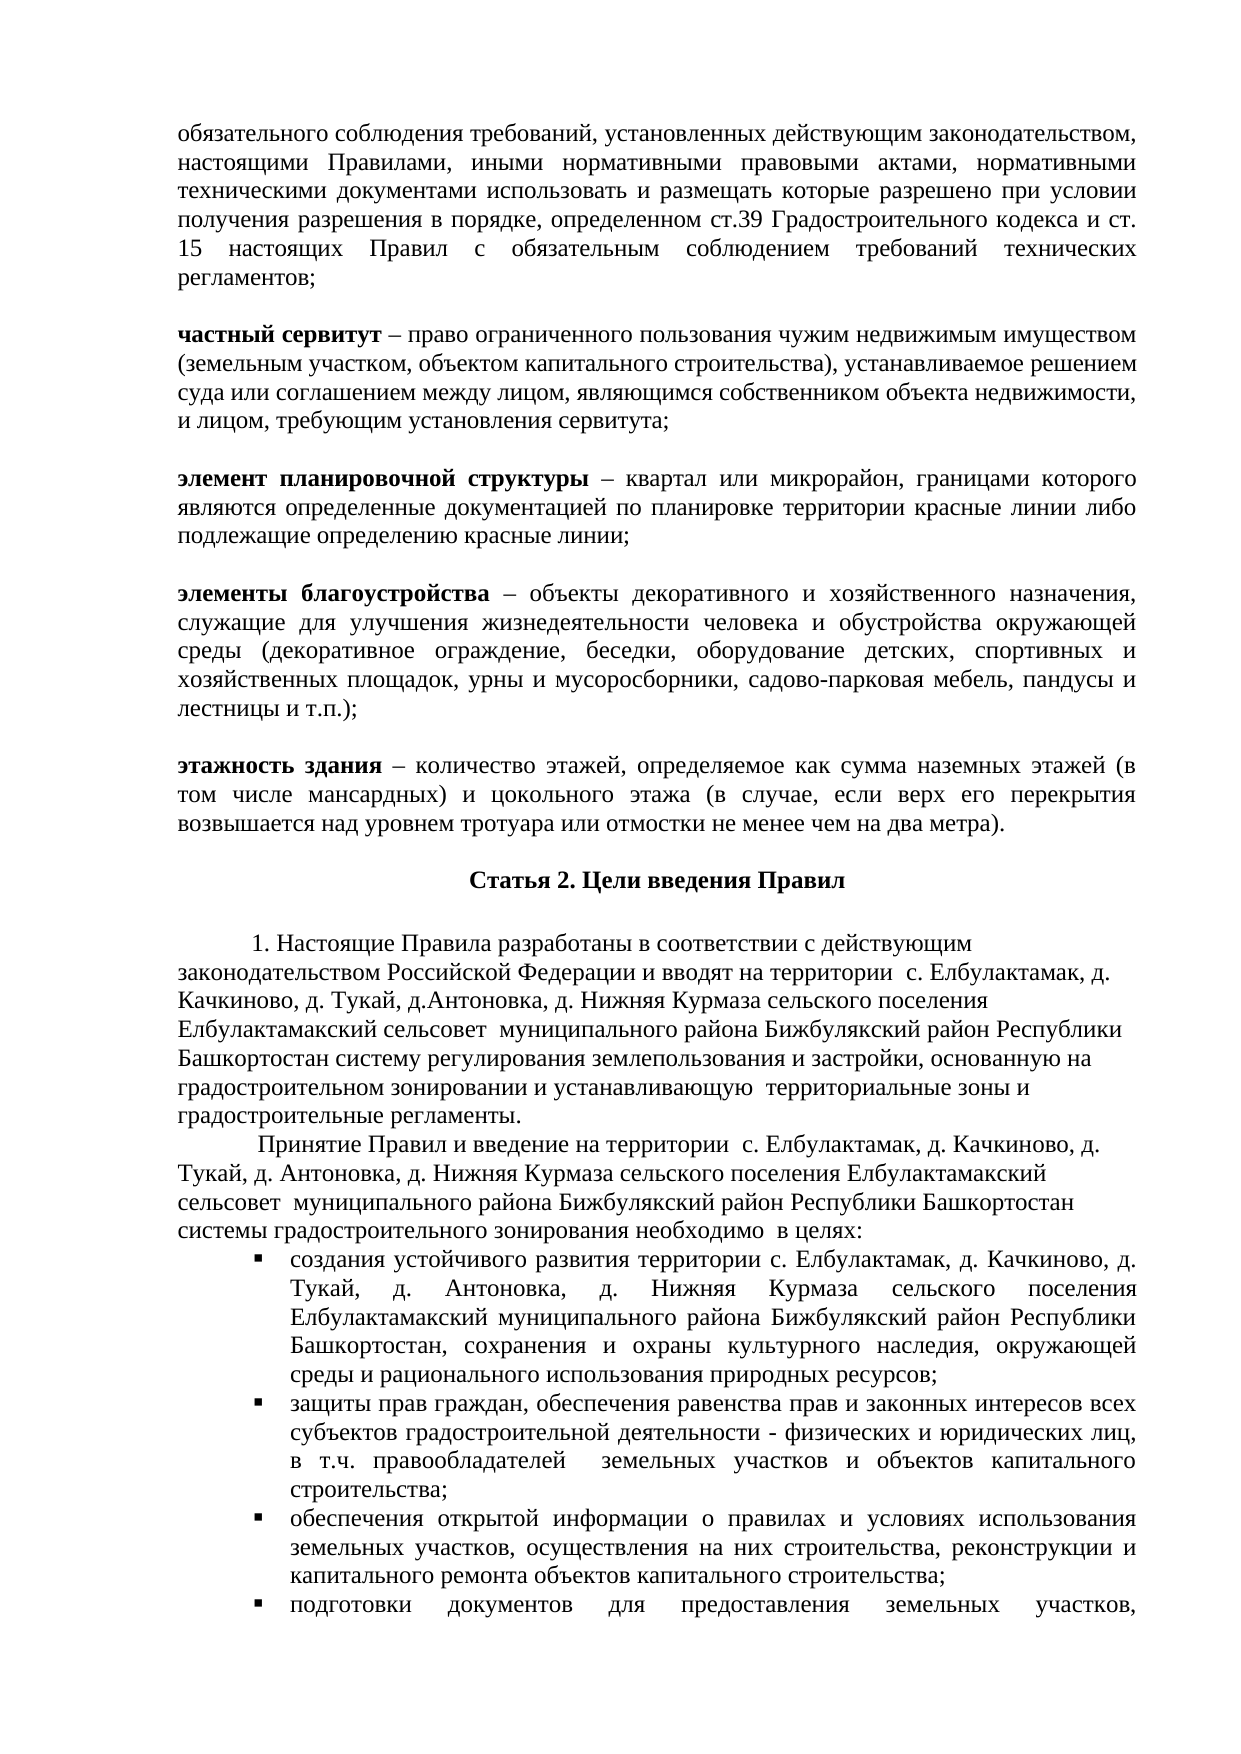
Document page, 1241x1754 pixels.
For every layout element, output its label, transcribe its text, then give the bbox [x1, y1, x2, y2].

text элементы благоустройства – объекты декоративного и хозяйственного назначения, служащие для улучшения жизнедеятельности человека и обустройства окружающей среды (декоративное ограждение, беседки, оборудование детских, спортивных и хозяйственных площадок, урны и мусоросборники, садово-парковая мебель, пандусы и лестницы и т.п.); [177, 578, 1137, 722]
text частный сервитут – право ограниченного пользования чужим недвижимым имуществом (земельным участком, объектом капитального строительства), устанавливаемое решением суда или соглашением между лицом, являющимся собственником объекта недвижимости, и лицом, требующим установления сервитута; [177, 319, 1137, 434]
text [177, 118, 1137, 291]
list создания устойчивого развития территории с. Елбулактамак, д. Качкиново, д. Тукай, д. Антоновка, д. Нижняя Курмаза сельского поселения Елбулактамакский муниципального района Бижбулякский район Республики Башкортостан, сохранения и охраны культурного наследия, окружающей среды и рационального использования природных ресурсов; [252, 1244, 1137, 1388]
text элемент планировочной структуры – квартал или микрорайон, границами которого являются определенные документацией по планировке территории красные линии либо подлежащие определению красные линии; [177, 463, 1137, 549]
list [252, 1589, 1137, 1618]
text Принятие Правил и введение на территории с. Елбулактамак, д. Качкиново, д. Тукай, д. Антоновка, д. Нижняя Курмаза сельского поселения Елбулактамакский сельсовет муниципального района Бижбулякский район Республики Башкортостан системы градостроительного зонирования необходимо в целях: [177, 1129, 1137, 1244]
text 1. Настоящие Правила разработаны в соответствии с действующим законодательством Российской Федерации и вводят на территории с. Елбулактамак, д. Качкиново, д. Тукай, д.Антоновка, д. Нижняя Курмаза сельского поселения Елбулактамакский сельсовет муниципального района Бижбулякский район Республики Башкортостан систему регулирования землепользования и застройки, основанную на градостроительном зонировании и устанавливающую территориальные зоны и градостроительные регламенты. [177, 928, 1137, 1129]
subtitle Статья 2. Цели введения Правил [177, 866, 1137, 894]
list защиты прав граждан, обеспечения равенства прав и законных интересов всех субъектов градостроительной деятельности - физических и юридических лиц, в т.ч. правообладателей земельных участков и объектов капитального строительства; [252, 1388, 1137, 1503]
text этажность здания – количество этажей, определяемое как сумма наземных этажей (в том числе мансардных) и цокольного этажа (в случае, если верх его перекрытия возвышается над уровнем тротуара или отмостки не менее чем на два метра). [177, 751, 1137, 837]
list обеспечения открытой информации о правилах и условиях использования земельных участков, осуществления на них строительства, реконструкции и капитального ремонта объектов капитального строительства; [252, 1503, 1137, 1589]
